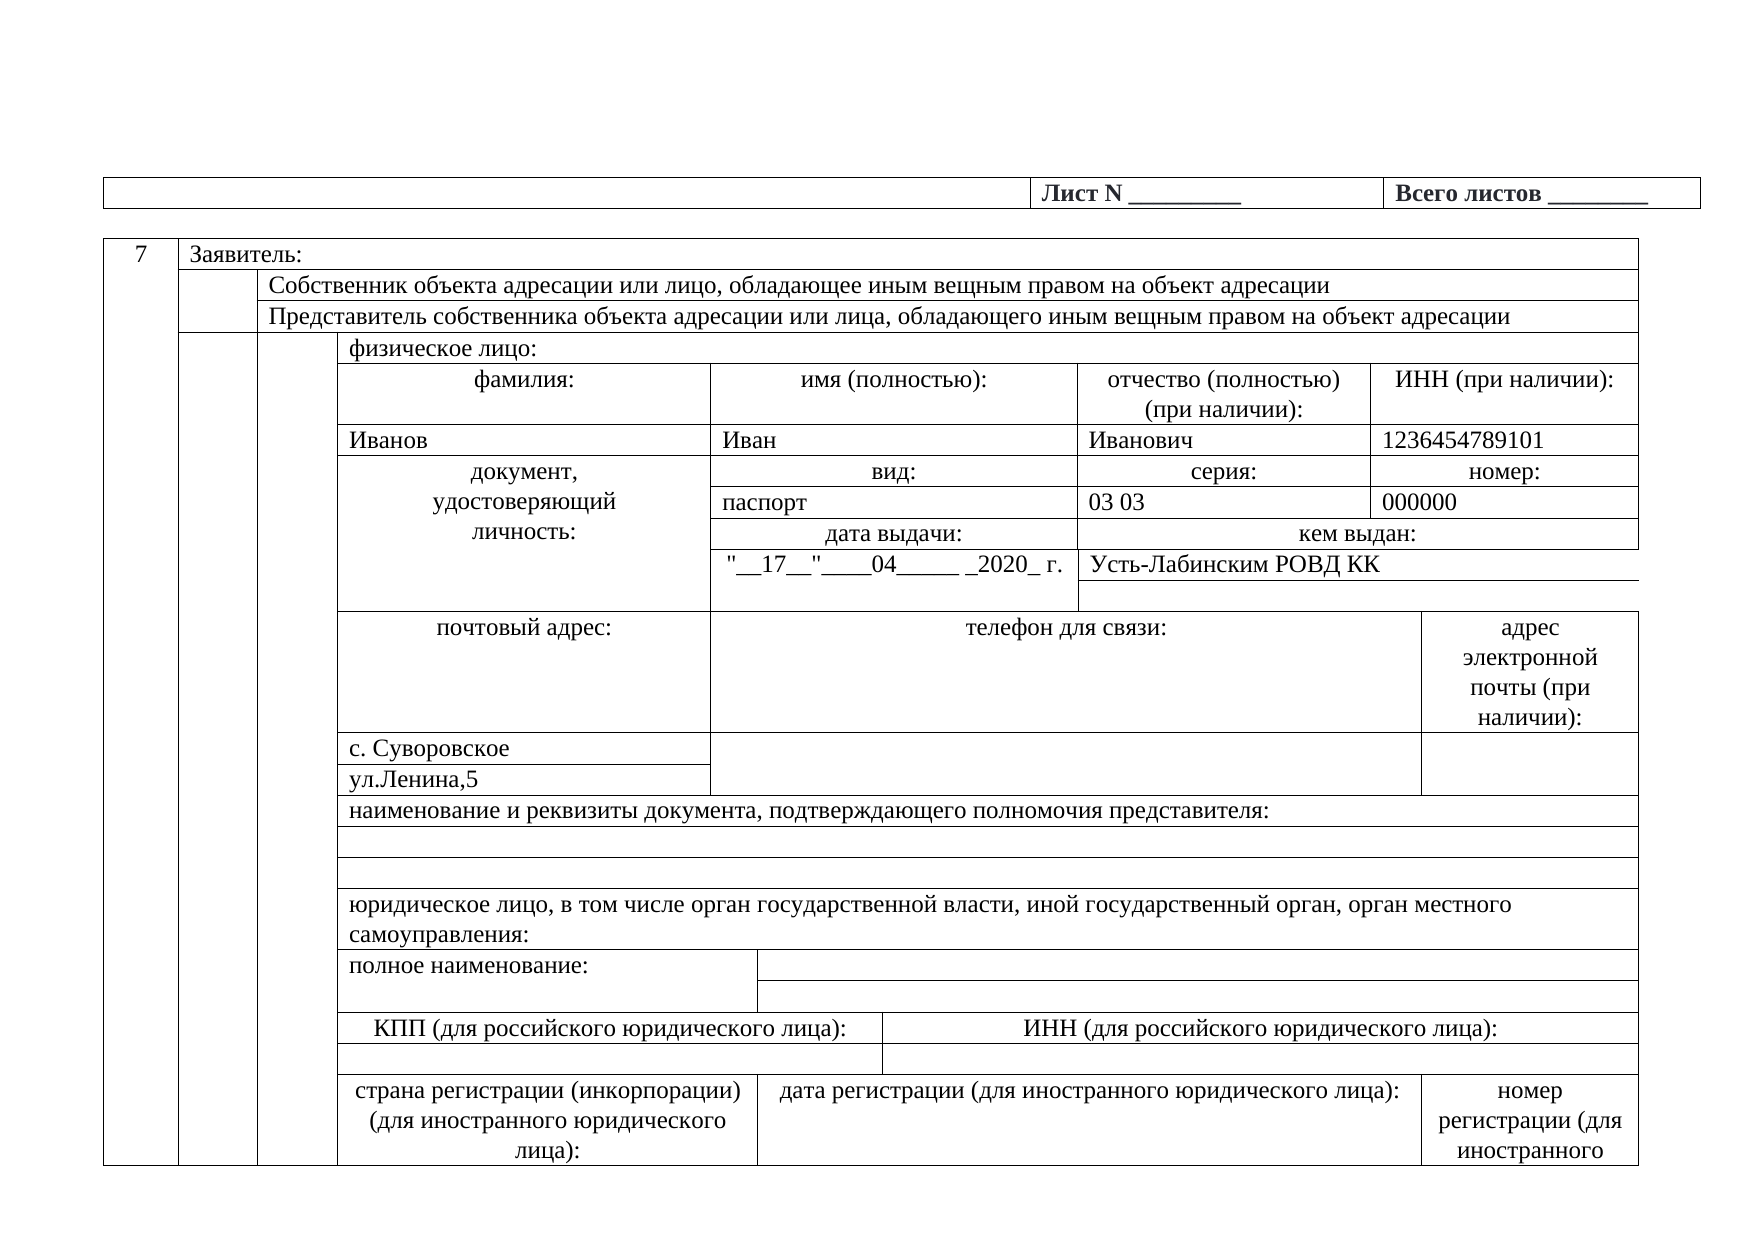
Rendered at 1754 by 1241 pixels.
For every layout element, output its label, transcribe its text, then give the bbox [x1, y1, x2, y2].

table_cell юридическое лицо, в том числе орган государственной власти, иной государственный орган, орган местного самоуправления: [338, 889, 1638, 949]
table_cell почтовый адрес: [338, 612, 710, 732]
table_cell [338, 1044, 882, 1074]
table_cell с. Суворовское [338, 733, 710, 763]
table_cell [338, 858, 1638, 888]
table_cell Представитель собственника объекта адресации или лица, обладающего иным вещным правом на объект адресации [258, 301, 1638, 332]
table_cell серия: [1078, 456, 1370, 486]
table_header Лист N _________ [1031, 178, 1383, 208]
table_cell КПП (для российского юридического лица): [338, 1013, 882, 1043]
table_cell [758, 1075, 1421, 1165]
table_cell 03 03 [1078, 487, 1370, 517]
table_cell [179, 333, 257, 1165]
table_cell адрес электронной почты (при наличии): [1422, 612, 1638, 732]
table_cell кем выдан: [1078, 519, 1638, 548]
table_cell номер: [1371, 456, 1638, 486]
table_cell полное наименование: [338, 950, 757, 1012]
table_header Заявитель: [179, 239, 1638, 269]
table_cell ИНН (для российского юридического лица): [883, 1013, 1638, 1043]
table_cell [758, 981, 1638, 1012]
table_cell отчество (полностью) (при наличии): [1078, 364, 1370, 424]
table_cell Иванов [338, 425, 710, 455]
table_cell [338, 1075, 757, 1165]
table_header Всего листов ________ [1384, 178, 1700, 208]
table_cell [758, 950, 1638, 980]
table_cell паспорт [711, 487, 1077, 517]
table_cell 1236454789101 [1371, 425, 1638, 455]
table_header 7 [104, 239, 178, 1165]
table_cell дата выдачи: [711, 519, 1077, 548]
table_cell документ, удостоверяющий личность: [338, 456, 710, 611]
table_cell ИНН (при наличии): [1371, 364, 1638, 424]
table_cell Усть-Лабинским РОВД КК [1079, 550, 1638, 580]
table_cell имя (полностью): [711, 364, 1077, 424]
table_cell [338, 827, 1638, 857]
table_cell [1422, 733, 1638, 794]
table_cell фамилия: [338, 364, 710, 424]
table_cell [1079, 581, 1638, 611]
table_cell ул.Ленина,5 [338, 765, 710, 794]
table_cell [258, 333, 337, 1165]
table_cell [1422, 1075, 1638, 1165]
table_cell наименование и реквизиты документа, подтверждающего полномочия представителя: [338, 796, 1638, 826]
table_cell "__17__"____04_____ _2020_ г. [711, 550, 1078, 611]
table_cell [711, 733, 1421, 794]
table_cell Иван [711, 425, 1077, 455]
table_header [104, 178, 1030, 208]
table_cell [883, 1044, 1638, 1074]
table_cell физическое лицо: [338, 333, 1638, 363]
table_cell Собственник объекта адресации или лицо, обладающее иным вещным правом на объект адресации [258, 270, 1638, 300]
table_cell телефон для связи: [711, 612, 1421, 732]
table_cell вид: [711, 456, 1077, 486]
table_cell Иванович [1078, 425, 1370, 455]
table_cell [179, 270, 257, 332]
table_cell 000000 [1371, 487, 1638, 517]
